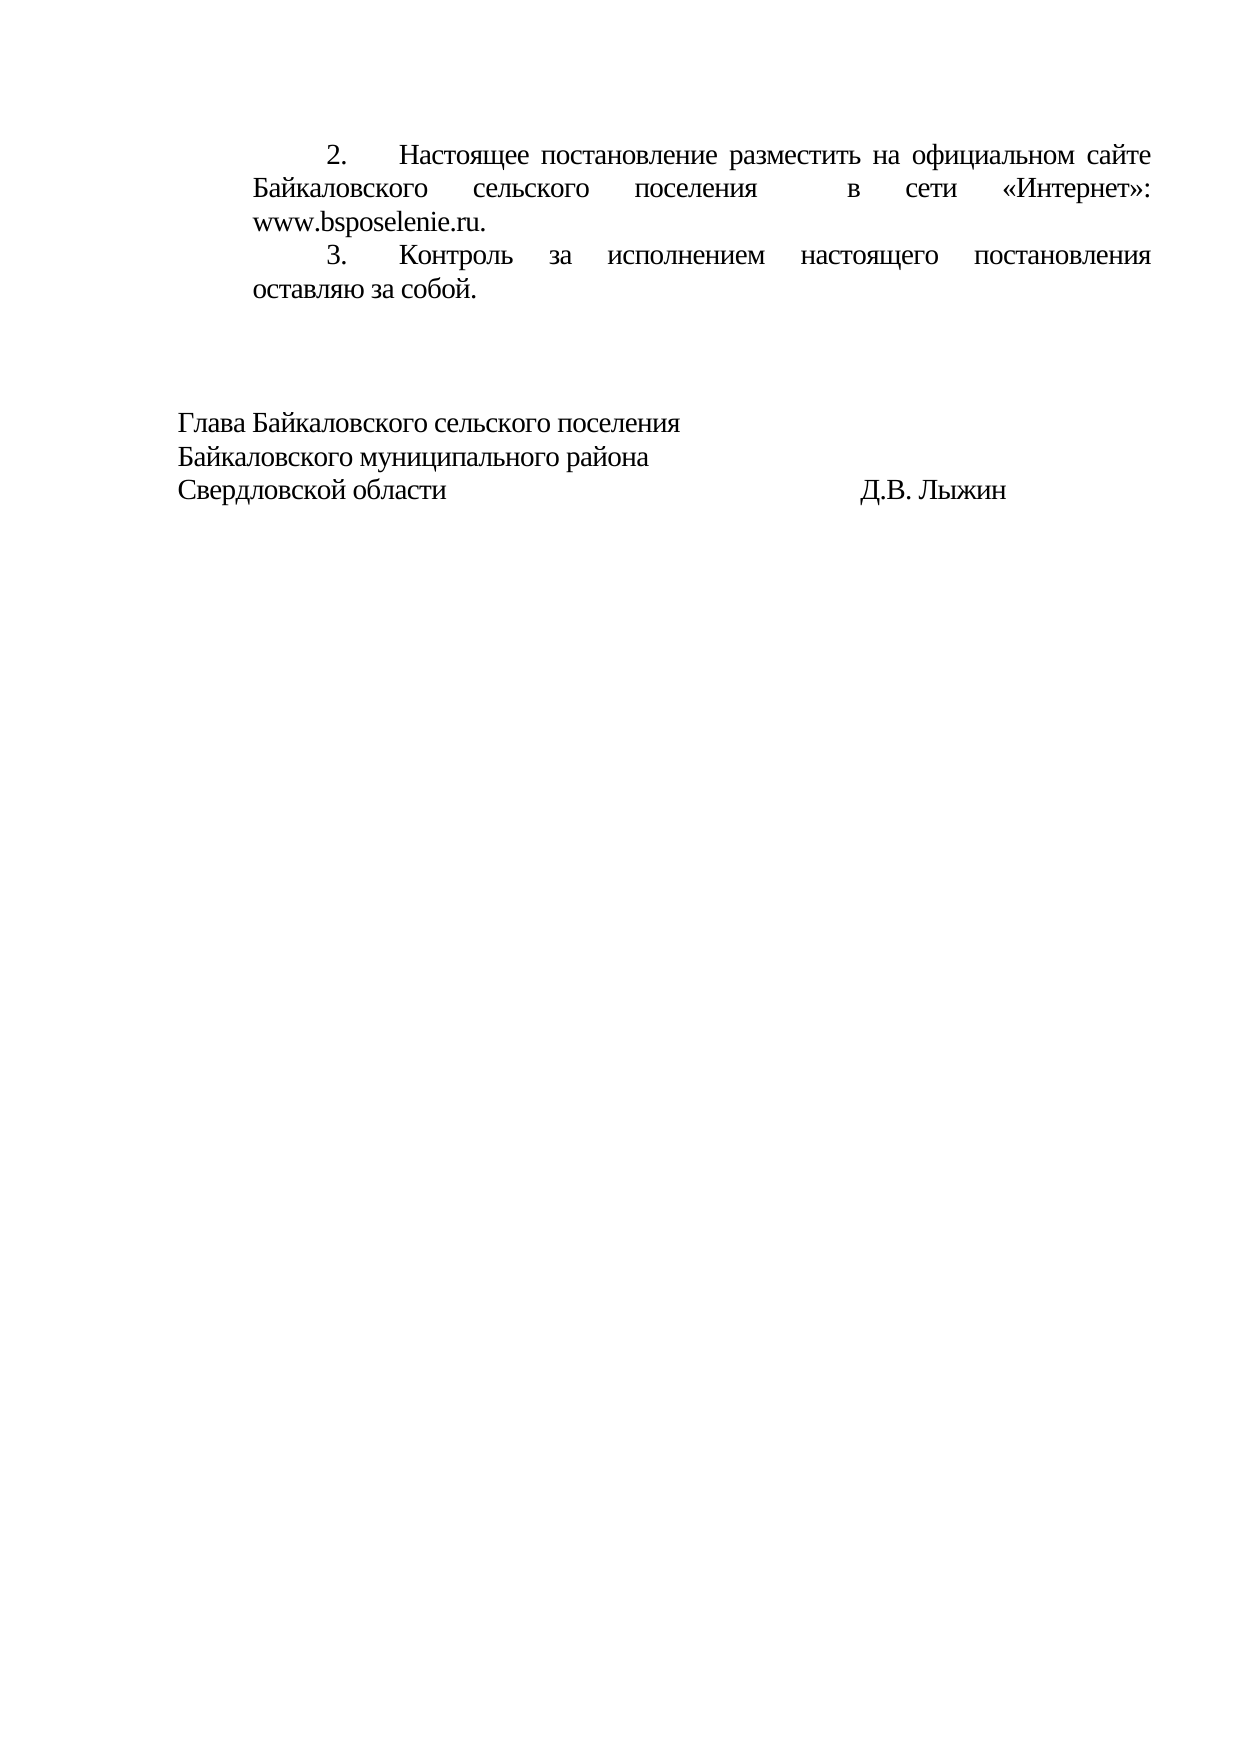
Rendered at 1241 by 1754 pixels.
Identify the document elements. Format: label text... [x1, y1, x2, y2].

text Глава Байкаловского сельского поселения [177, 405, 1152, 439]
list 2. Настоящее постановление разместить на официальном сайте Байкаловского сельского поселения в сети «Интернет»: www.bsposelenie.ru. [252, 137, 1152, 237]
text Байкаловского муниципального района [177, 439, 1152, 472]
list 3. Контроль за исполнением настоящего постановления оставляю за собой. [252, 237, 1152, 304]
text Свердловской области Д.В. Лыжин [177, 472, 1152, 506]
